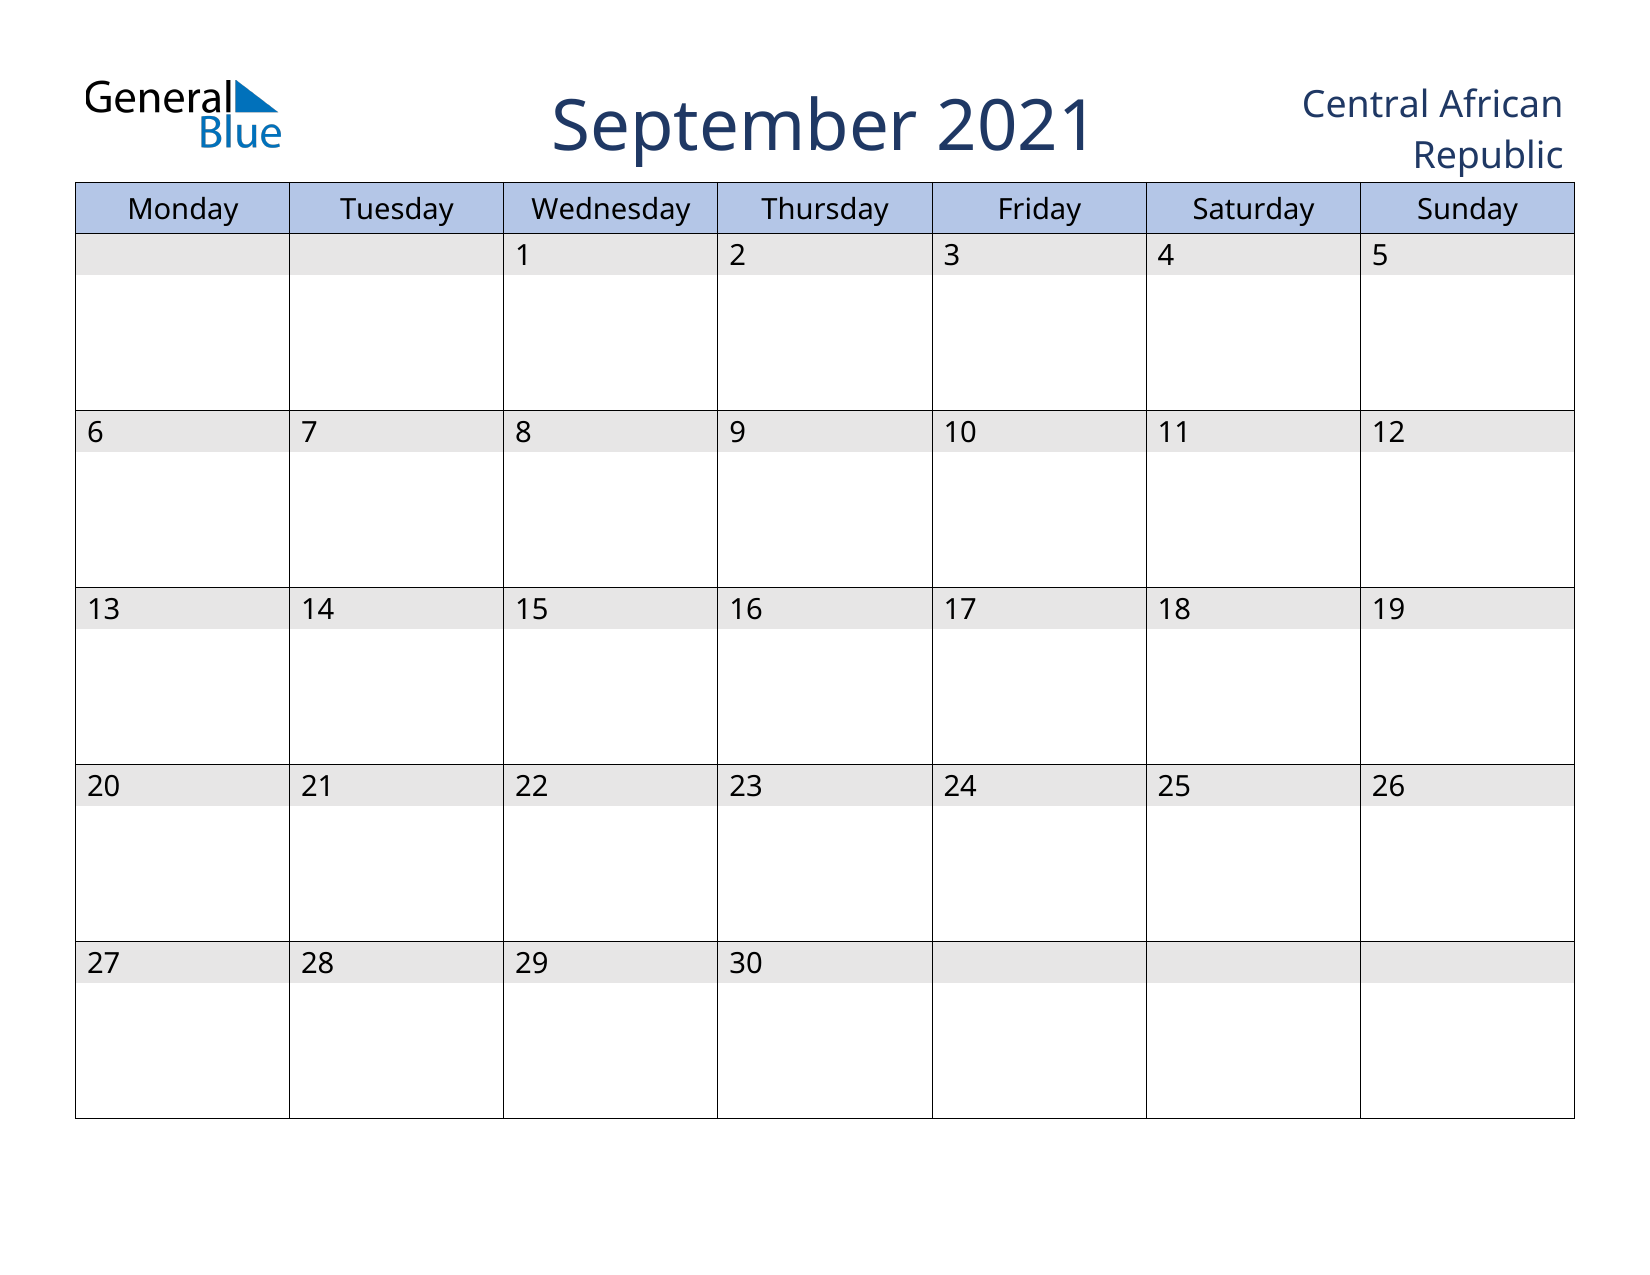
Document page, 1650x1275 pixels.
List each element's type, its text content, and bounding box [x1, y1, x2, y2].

table_cell 18 [1147, 588, 1360, 629]
table_cell 25 [1147, 765, 1360, 806]
table_cell 6 [76, 411, 289, 452]
table_cell 8 [504, 411, 717, 452]
table_cell [504, 629, 717, 764]
table_cell [504, 806, 717, 941]
table_cell [76, 629, 289, 764]
table_cell Saturday [1147, 183, 1360, 233]
table_cell [504, 452, 717, 587]
table_cell 13 [76, 588, 289, 629]
table_cell [1147, 629, 1360, 764]
table_cell 7 [290, 411, 503, 452]
table_cell 28 [290, 942, 503, 983]
table_cell [933, 942, 1146, 983]
table_cell [290, 983, 503, 1118]
table_cell 9 [718, 411, 932, 452]
table_cell Wednesday [504, 183, 717, 233]
table_header Central African Republic [1146, 75, 1574, 182]
table_cell 21 [290, 765, 503, 806]
table_cell [1361, 452, 1574, 587]
table_cell 11 [1147, 411, 1360, 452]
table_cell [504, 983, 717, 1118]
table_cell [76, 983, 289, 1118]
table_cell [290, 452, 503, 587]
table_cell [1361, 983, 1574, 1118]
table_cell [76, 275, 289, 410]
table_cell [933, 983, 1146, 1118]
table_cell 20 [76, 765, 289, 806]
table_cell 10 [933, 411, 1146, 452]
table_cell 29 [504, 942, 717, 983]
table_cell [1147, 275, 1360, 410]
table_cell 27 [76, 942, 289, 983]
table_cell 3 [933, 234, 1146, 275]
table_cell [1147, 452, 1360, 587]
table_cell 17 [933, 588, 1146, 629]
table_cell 12 [1361, 411, 1574, 452]
table_cell [290, 275, 503, 410]
table_cell 23 [718, 765, 932, 806]
table_cell [1147, 942, 1360, 983]
table_header [76, 75, 503, 182]
table_cell [1147, 806, 1360, 941]
table_cell [718, 983, 932, 1118]
table_cell 22 [504, 765, 717, 806]
table_cell [718, 629, 932, 764]
table_cell [1361, 275, 1574, 410]
table_cell 14 [290, 588, 503, 629]
table_cell 26 [1361, 765, 1574, 806]
table_cell 4 [1147, 234, 1360, 275]
table_cell Friday [933, 183, 1146, 233]
table_cell [504, 275, 717, 410]
table_cell Tuesday [290, 183, 503, 233]
table_cell [718, 275, 932, 410]
table_cell 5 [1361, 234, 1574, 275]
table_cell 1 [504, 234, 717, 275]
table_cell [290, 234, 503, 275]
table_cell [76, 806, 289, 941]
table_cell [718, 452, 932, 587]
table_cell Thursday [718, 183, 932, 233]
table_cell [290, 629, 503, 764]
table_cell 24 [933, 765, 1146, 806]
table_cell Monday [76, 183, 289, 233]
table_cell [76, 234, 289, 275]
picture [86, 80, 281, 148]
table_header September 2021 [504, 75, 1146, 182]
table_cell 2 [718, 234, 932, 275]
table_cell [718, 806, 932, 941]
table_cell 16 [718, 588, 932, 629]
table_cell [1361, 629, 1574, 764]
table_cell [933, 275, 1146, 410]
table_cell [1361, 806, 1574, 941]
table_cell [933, 452, 1146, 587]
table_cell [1361, 942, 1574, 983]
table_cell Sunday [1361, 183, 1574, 233]
table_cell 15 [504, 588, 717, 629]
table_cell [290, 806, 503, 941]
table_cell 30 [718, 942, 932, 983]
table_cell [76, 452, 289, 587]
table_cell [933, 806, 1146, 941]
table_cell [933, 629, 1146, 764]
table_cell [1147, 983, 1360, 1118]
table_cell 19 [1361, 588, 1574, 629]
